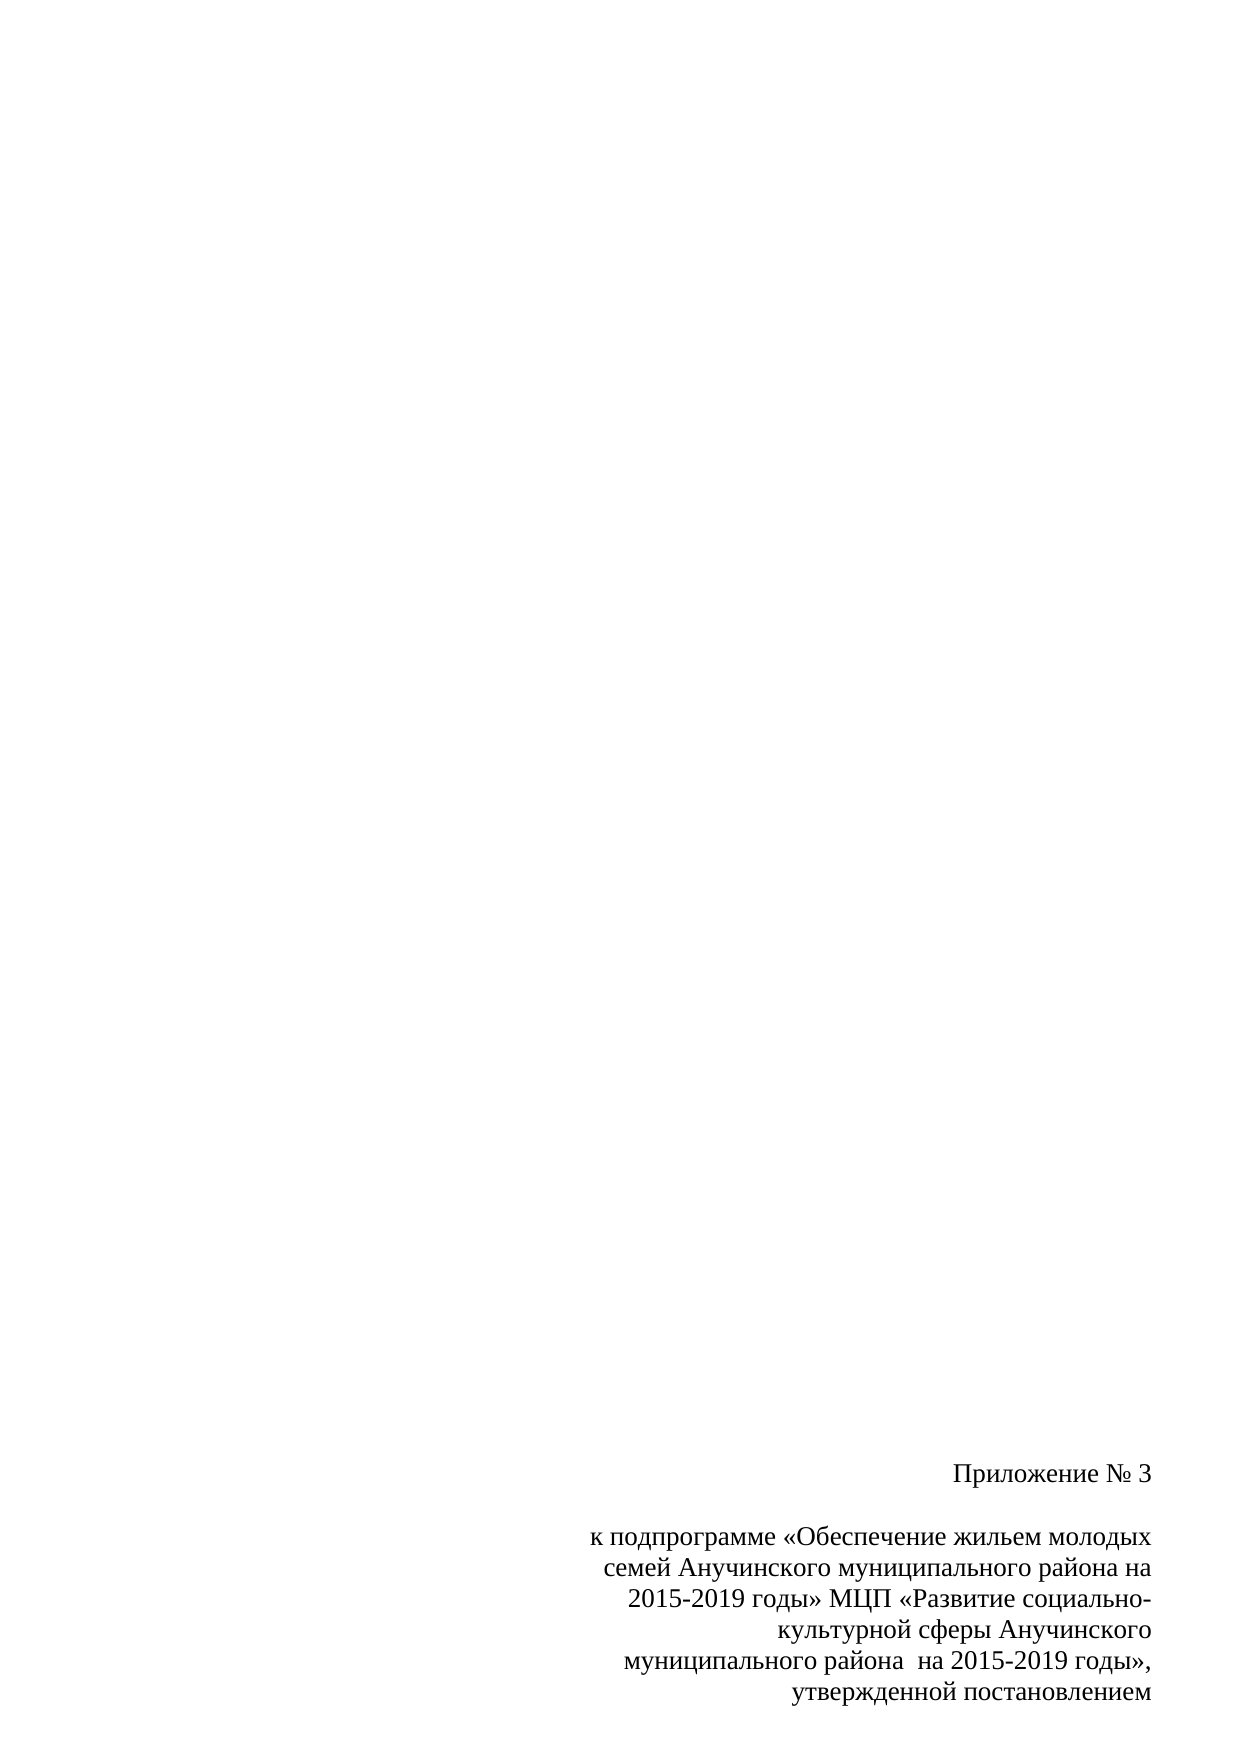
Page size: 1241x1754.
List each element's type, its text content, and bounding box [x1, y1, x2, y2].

text муниципального района на 2015-2019 годы», [552, 1644, 1152, 1675]
text к подпрограмме «Обеспечение жильем молодых семей Анучинского муниципального района на 2015-2019 годы» МЦП «Развитие социально-культурной сферы Анучинского [552, 1520, 1152, 1644]
text Приложение № 3 [552, 1457, 1152, 1488]
text утвержденной постановлением [552, 1675, 1152, 1707]
